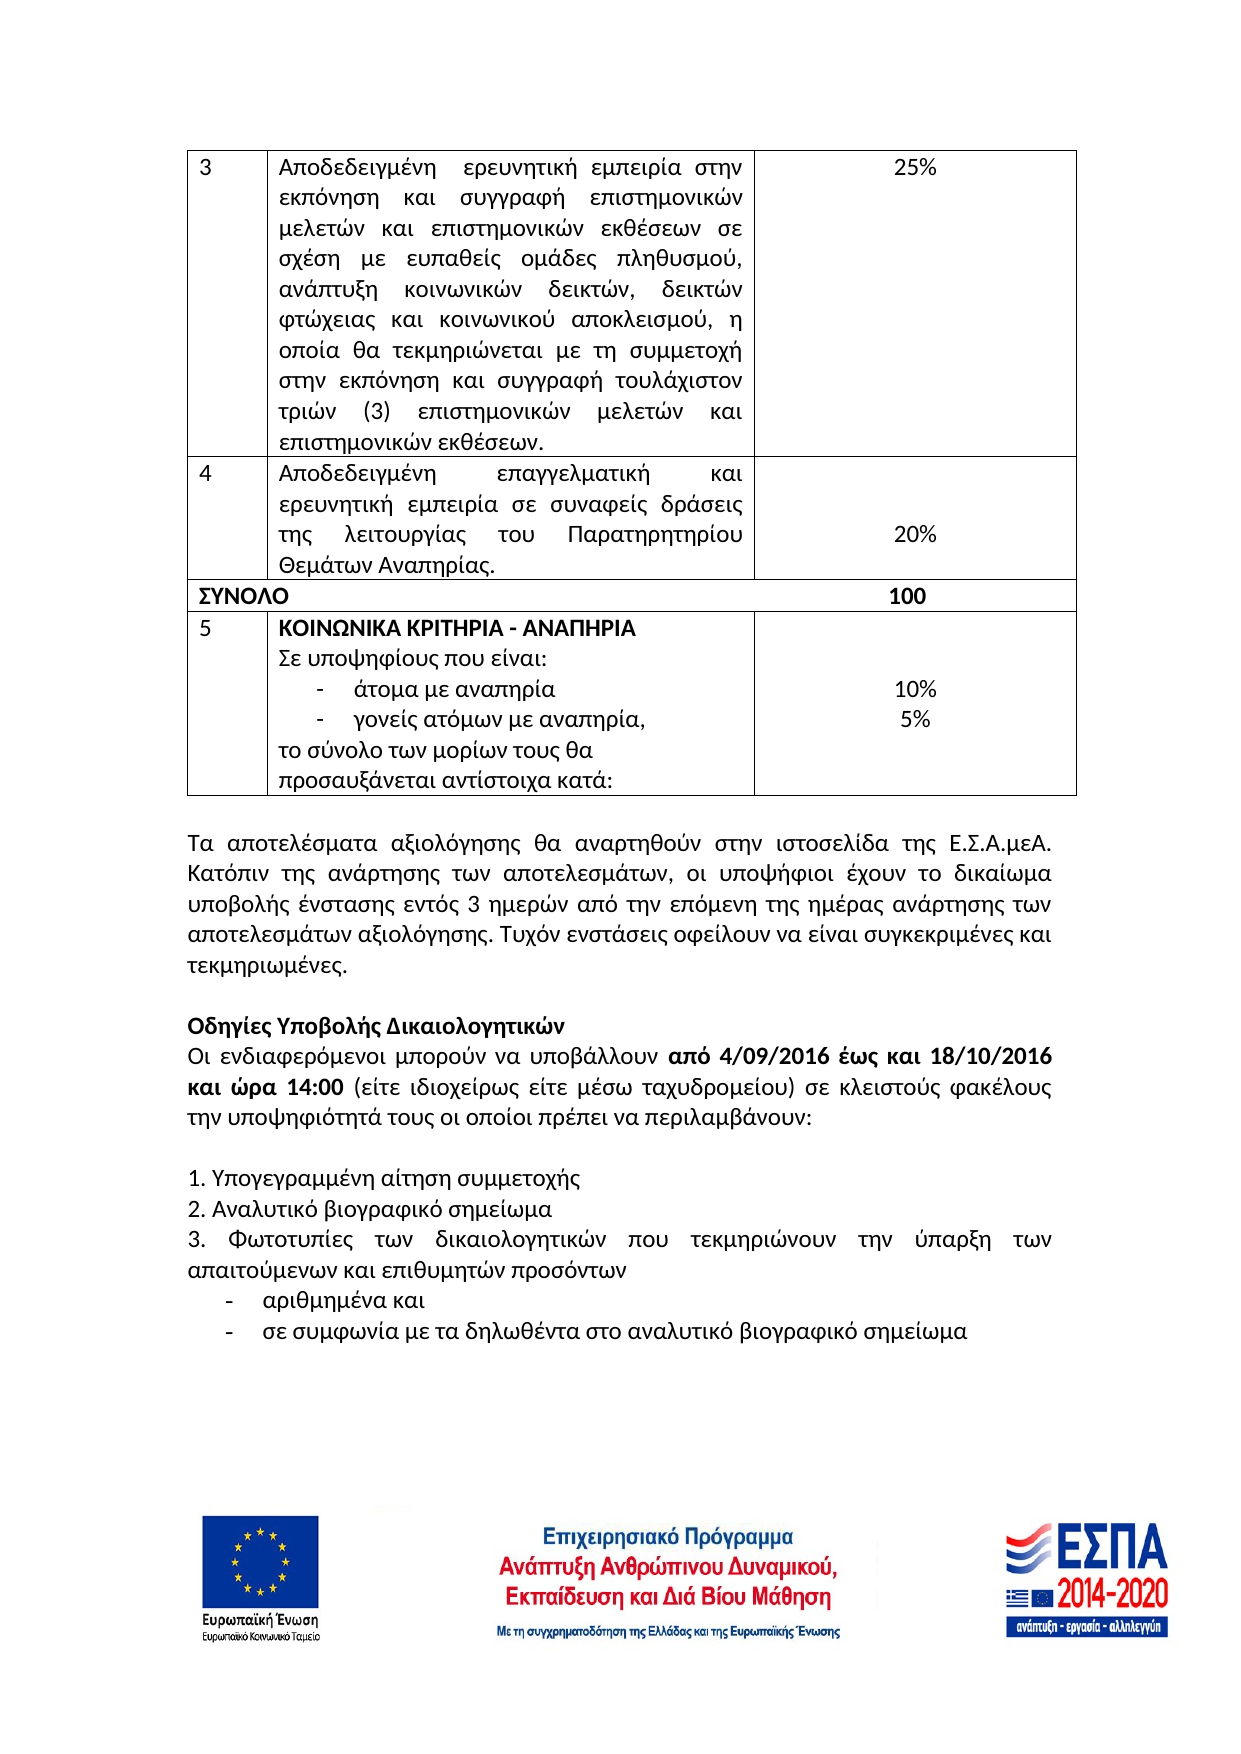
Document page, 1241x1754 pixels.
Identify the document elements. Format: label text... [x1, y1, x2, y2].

table_cell 4 [188, 457, 267, 579]
table_cell Αποδεδειγμένη ερευνητική εμπειρία στην εκπόνηση και συγγραφή επιστημονικών μελετών και επιστημονικών εκθέσεων σε σχέση με ευπαθείς ομάδες πληθυσμού, ανάπτυξη κοινωνικών δεικτών, δεικτών φτώχειας και κοινωνικού αποκλεισμού, η οποία θα τεκμηριώνεται με τη συμμετοχή στην εκπόνηση και συγγραφή τουλάχιστον τριών (3) επιστημονικών μελετών και επιστημονικών εκθέσεων. [268, 151, 754, 456]
table_cell 20% [755, 457, 1076, 579]
table_cell 5 [188, 612, 267, 795]
picture [187, 1504, 1180, 1652]
table_cell 10% 5% [755, 612, 1076, 795]
list σε συμφωνία με τα δηλωθέντα στο αναλυτικό βιογραφικό σημείωμα [225, 1315, 1053, 1346]
table_cell ΚΟΙΝΩΝΙΚΑ ΚΡΙΤΗΡΙΑ - ΑΝΑΠΗΡΙΑ Σε υποψηφίους που είναι: άτομα με αναπηρία γονείς ατόμων με αναπηρία, το σύνολο των μορίων τους θα προσαυξάνεται αντίστοιχα κατά: [268, 612, 754, 795]
table_cell 25% [755, 151, 1076, 456]
text 3. Φωτοτυπίες των δικαιολογητικών που τεκμηριώνουν την ύπαρξη των απαιτούμενων και επιθυμητών προσόντων [187, 1223, 1053, 1284]
text Τα αποτελέσματα αξιολόγησης θα αναρτηθούν στην ιστοσελίδα της Ε.Σ.Α.μεΑ. Κατόπιν της ανάρτησης των αποτελεσμάτων, οι υποψήφιοι έχουν το δικαίωμα υποβολής ένστασης εντός 3 ημερών από την επόμενη της ημέρας ανάρτησης των αποτελεσμάτων αξιολόγησης. Τυχόν ενστάσεις οφείλουν να είναι συγκεκριμένες και τεκμηριωμένες. [187, 827, 1053, 979]
text 2. Αναλυτικό βιογραφικό σημείωμα [187, 1193, 1053, 1223]
text Οδηγίες Υποβολής Δικαιολογητικών [187, 1010, 1053, 1040]
table_cell Αποδεδειγμένη επαγγελματική και ερευνητική εμπειρία σε συναφείς δράσεις της λειτουργίας του Παρατηρητηρίου Θεμάτων Αναπηρίας. [268, 457, 754, 579]
table_cell ΣΥΝΟΛΟ 100 [188, 580, 1076, 611]
text Οι ενδιαφερόμενοι μπορούν να υποβάλλουν από 4/09/2016 έως και 18/10/2016 και ώρα 14:00 (είτε ιδιοχείρως είτε μέσω ταχυδρομείου) σε κλειστούς φακέλους την υποψηφιότητά τους οι οποίοι πρέπει να περιλαμβάνουν: [187, 1040, 1053, 1132]
table_cell 3 [188, 151, 267, 456]
list αριθμημένα και [225, 1284, 1053, 1315]
text 1. Υπογεγραμμένη αίτηση συμμετοχής [187, 1162, 1053, 1193]
